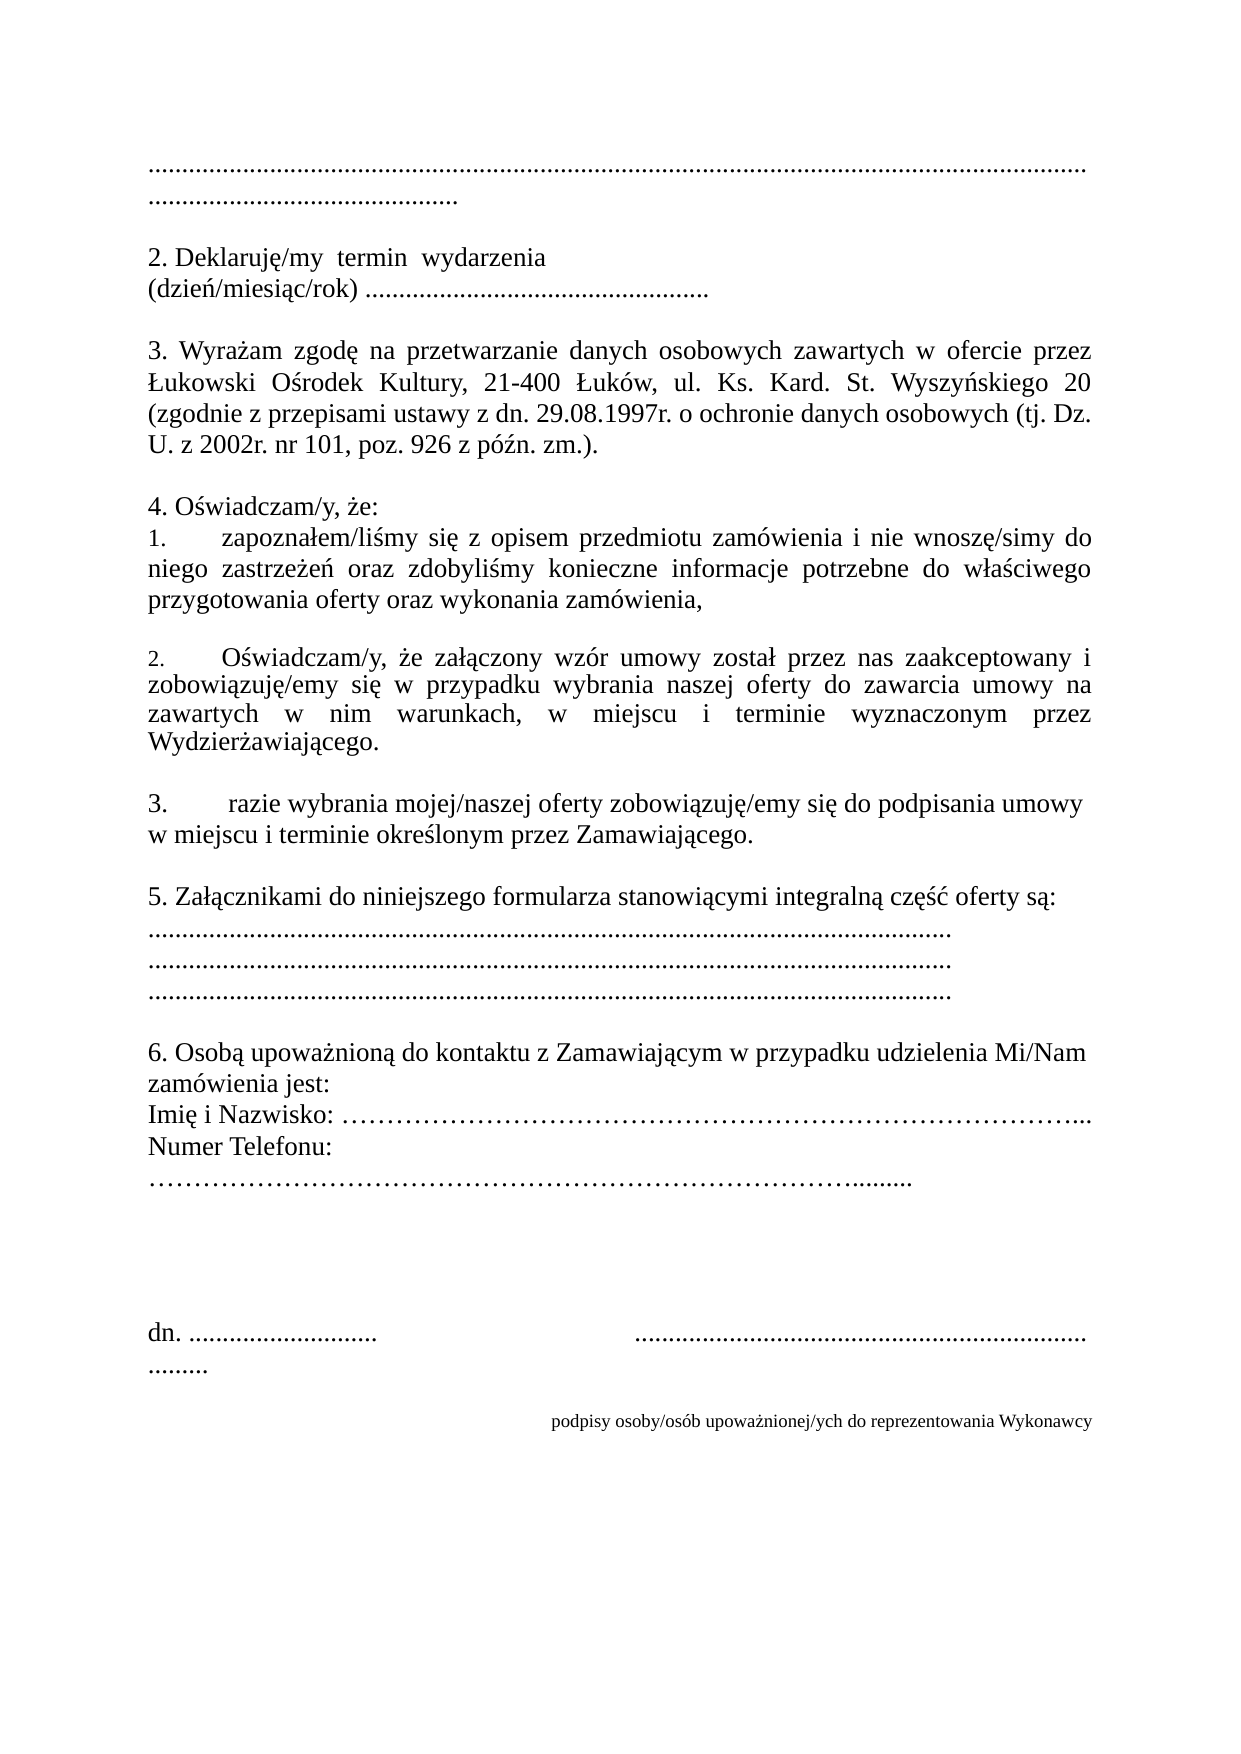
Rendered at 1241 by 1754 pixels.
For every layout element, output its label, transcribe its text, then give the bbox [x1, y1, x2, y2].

text ....................................................................................................................... [148, 912, 1093, 943]
text podpisy osoby/osób upoważnionej/ych do reprezentowania Wykonawcy [148, 1410, 1093, 1432]
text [148, 148, 1093, 210]
text ....................................................................................................................... [148, 974, 1093, 1005]
list zapoznałem/liśmy się z opisem przedmiotu zamówienia i nie wnoszę/simy do niego zastrzeżeń oraz zdobyliśmy konieczne informacje potrzebne do właściwego przygotowania oferty oraz wykonania zamówienia, [148, 521, 1093, 615]
text Imię i Nazwisko: ………………………………………………………………………... [148, 1098, 1093, 1130]
text 2. Deklaruję/my termin wydarzenia (dzień/miesiąc/rok) ................................................... [148, 241, 1093, 303]
list Oświadczam/y, że załączony wzór umowy został przez nas zaakceptowany i zobowiązuję/emy się w przypadku wybrania naszej oferty do zawarcia umowy na zawartych w nim warunkach, w miejscu i terminie wyznaczonym przez Wydzierżawiającego. [148, 643, 1093, 756]
text 4. Oświadczam/y, że: [148, 490, 1093, 521]
text 5. Załącznikami do niniejszego formularza stanowiącymi integralną część oferty są: [148, 881, 1093, 912]
text ....................................................................................................................... [148, 943, 1093, 974]
text dn. ............................ ............................................................................ [148, 1317, 1093, 1379]
text Numer Telefonu: ……………………………………………………………………......... [148, 1130, 1093, 1192]
list razie wybrania mojej/naszej oferty zobowiązuję/emy się do podpisania umowy w miejscu i terminie określonym przez Zamawiającego. [148, 787, 1093, 849]
text 6. Osobą upoważnioną do kontaktu z Zamawiającym w przypadku udzielenia Mi/Nam zamówienia jest: [148, 1036, 1093, 1098]
text 3. Wyrażam zgodę na przetwarzanie danych osobowych zawartych w ofercie przez Łukowski Ośrodek Kultury, 21-400 Łuków, ul. Ks. Kard. St. Wyszyńskiego 20 (zgodnie z przepisami ustawy z dn. 29.08.1997r. o ochronie danych osobowych (tj. Dz. U. z 2002r. nr 101, poz. 926 z późn. zm.). [148, 334, 1093, 459]
